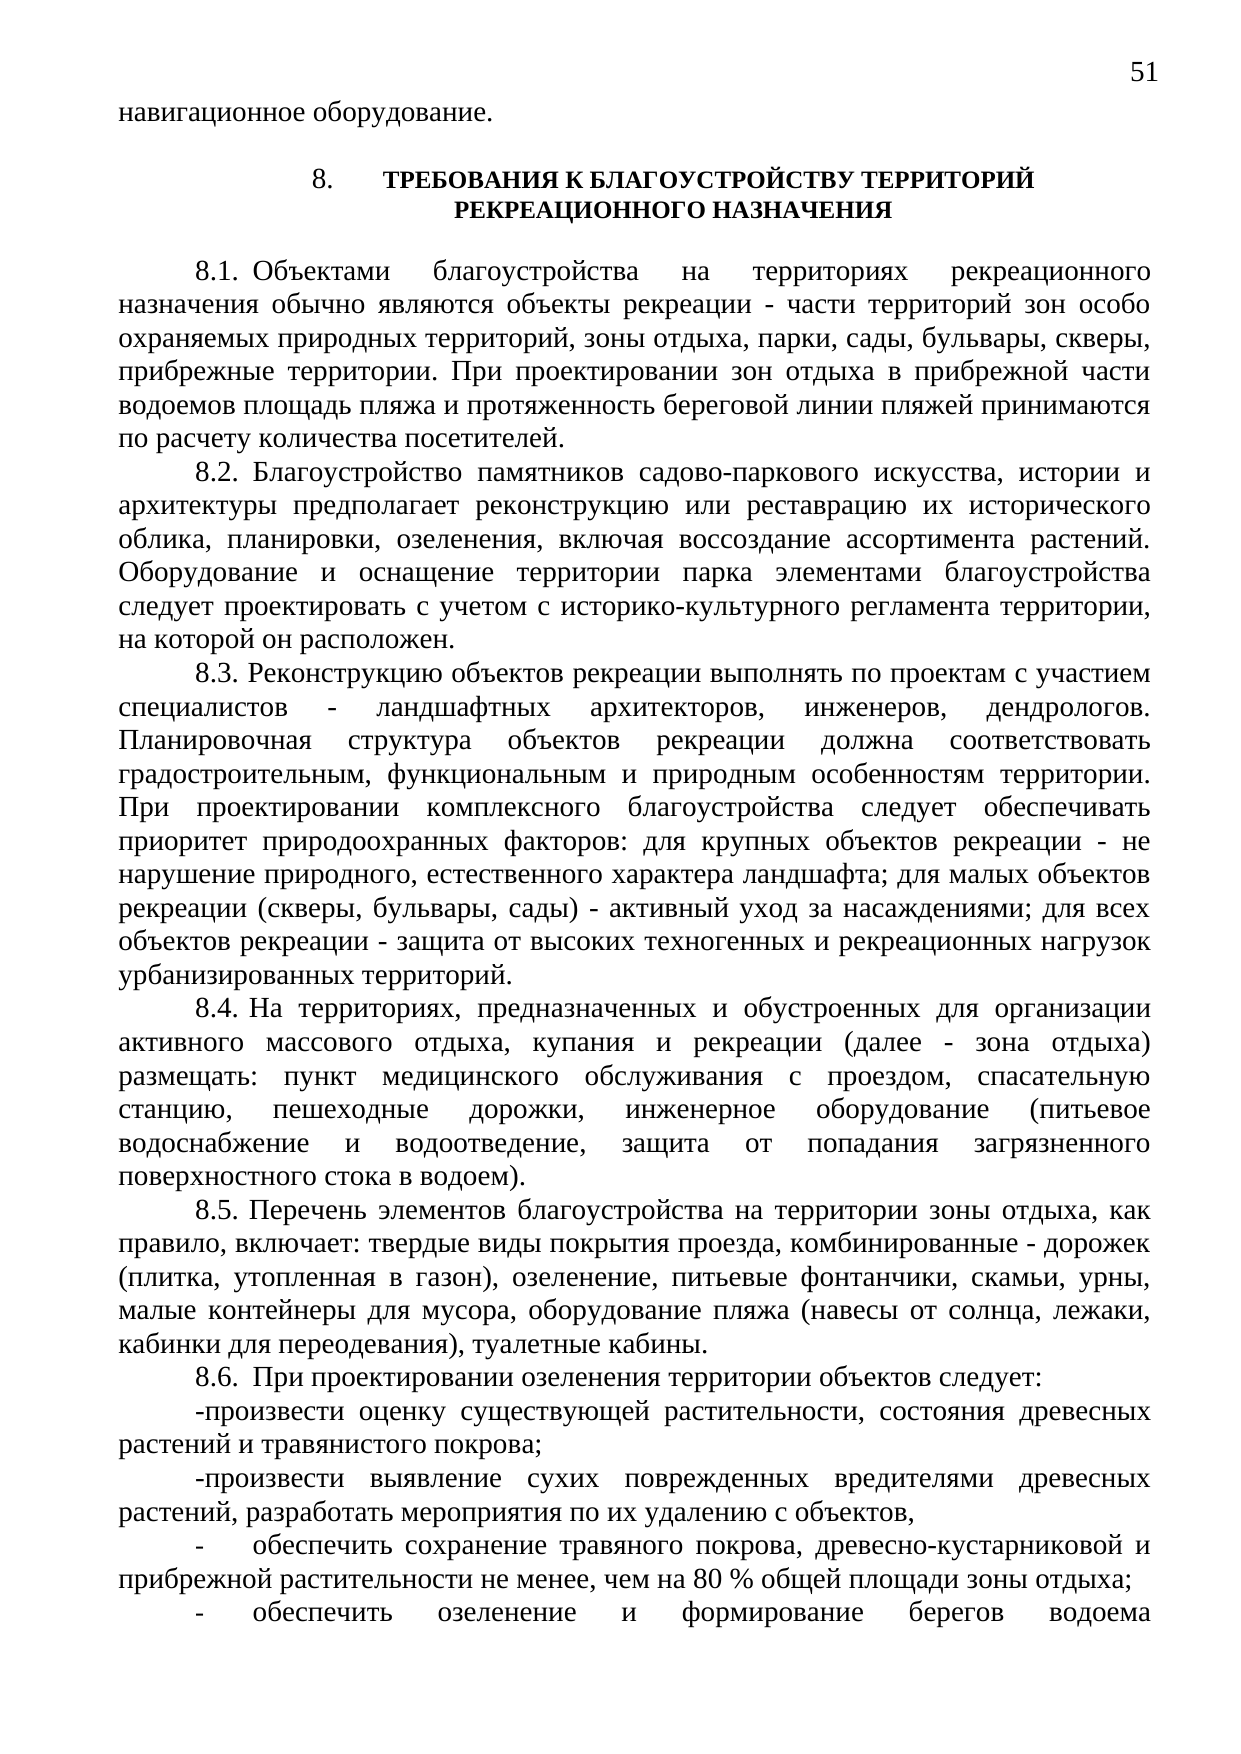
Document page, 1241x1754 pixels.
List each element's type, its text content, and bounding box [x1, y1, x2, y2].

list При проектировании озеленения территории объектов следует: [118, 1359, 1152, 1393]
list Перечень элементов благоустройства на территории зоны отдыха, как правило, включает: твердые виды покрытия проезда, комбинированные - дорожек (плитка, утопленная в газон), озеленение, питьевые фонтанчики, скамьи, урны, малые контейнеры для мусора, оборудование пляжа (навесы от солнца, лежаки, кабинки для переодевания), туалетные кабины. [118, 1192, 1152, 1359]
list Благоустройство памятников садово-паркового искусства, истории и архитектуры предполагает реконструкцию или реставрацию их исторического облика, планировки, озеленения, включая воссоздание ассортимента растений. Оборудование и оснащение территории парка элементами благоустройства следует проектировать с учетом с историко-культурного регламента территории, на которой он расположен. [118, 454, 1152, 655]
list На территориях, предназначенных и обустроенных для организации активного массового отдыха, купания и рекреации (далее - зона отдыха) размещать: пункт медицинского обслуживания с проездом, спасательную станцию, пешеходные дорожки, инженерное оборудование (питьевое водоснабжение и водоотведение, защита от попадания загрязненного поверхностного стока в водоем). [118, 991, 1152, 1192]
text РЕКРЕАЦИОННОГО НАЗНАЧЕНИЯ [118, 195, 1152, 224]
list Реконструкцию объектов рекреации выполнять по проектам с участием специалистов - ландшафтных архитекторов, инженеров, дендрологов. Планировочная структура объектов рекреации должна соответствовать градостроительным, функциональным и природным особенностям территории. При проектировании комплексного благоустройства следует обеспечивать приоритет природоохранных факторов: для крупных объектов рекреации - не нарушение природного, естественного характера ландшафта; для малых объектов рекреации (скверы, бульвары, сады) - активный уход за насаждениями; для всех объектов рекреации - защита от высоких техногенных и рекреационных нагрузок урбанизированных территорий. [118, 655, 1152, 991]
text -произвести оценку существующей растительности, состояния древесных растений и травянистого покрова; [118, 1393, 1152, 1460]
list Объектами благоустройства на территориях рекреационного назначения обычно являются объекты рекреации - части территорий зон особо охраняемых природных территорий, зоны отдыха, парки, сады, бульвары, скверы, прибрежные территории. При проектировании зон отдыха в прибрежной части водоемов площадь пляжа и протяженность береговой линии пляжей принимаются по расчету количества посетителей. [118, 253, 1152, 454]
list обеспечить сохранение травяного покрова, древесно-кустарниковой и прибрежной растительности не менее, чем на 80 % общей площади зоны отдыха; [118, 1527, 1152, 1594]
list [118, 1594, 1152, 1628]
text -произвести выявление сухих поврежденных вредителями древесных растений, разработать мероприятия по их удалению с объектов, [118, 1460, 1152, 1527]
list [118, 94, 1152, 128]
list ТРЕБОВАНИЯ К БЛАГОУСТРОЙСТВУ ТЕРРИТОРИЙ [118, 162, 1152, 195]
